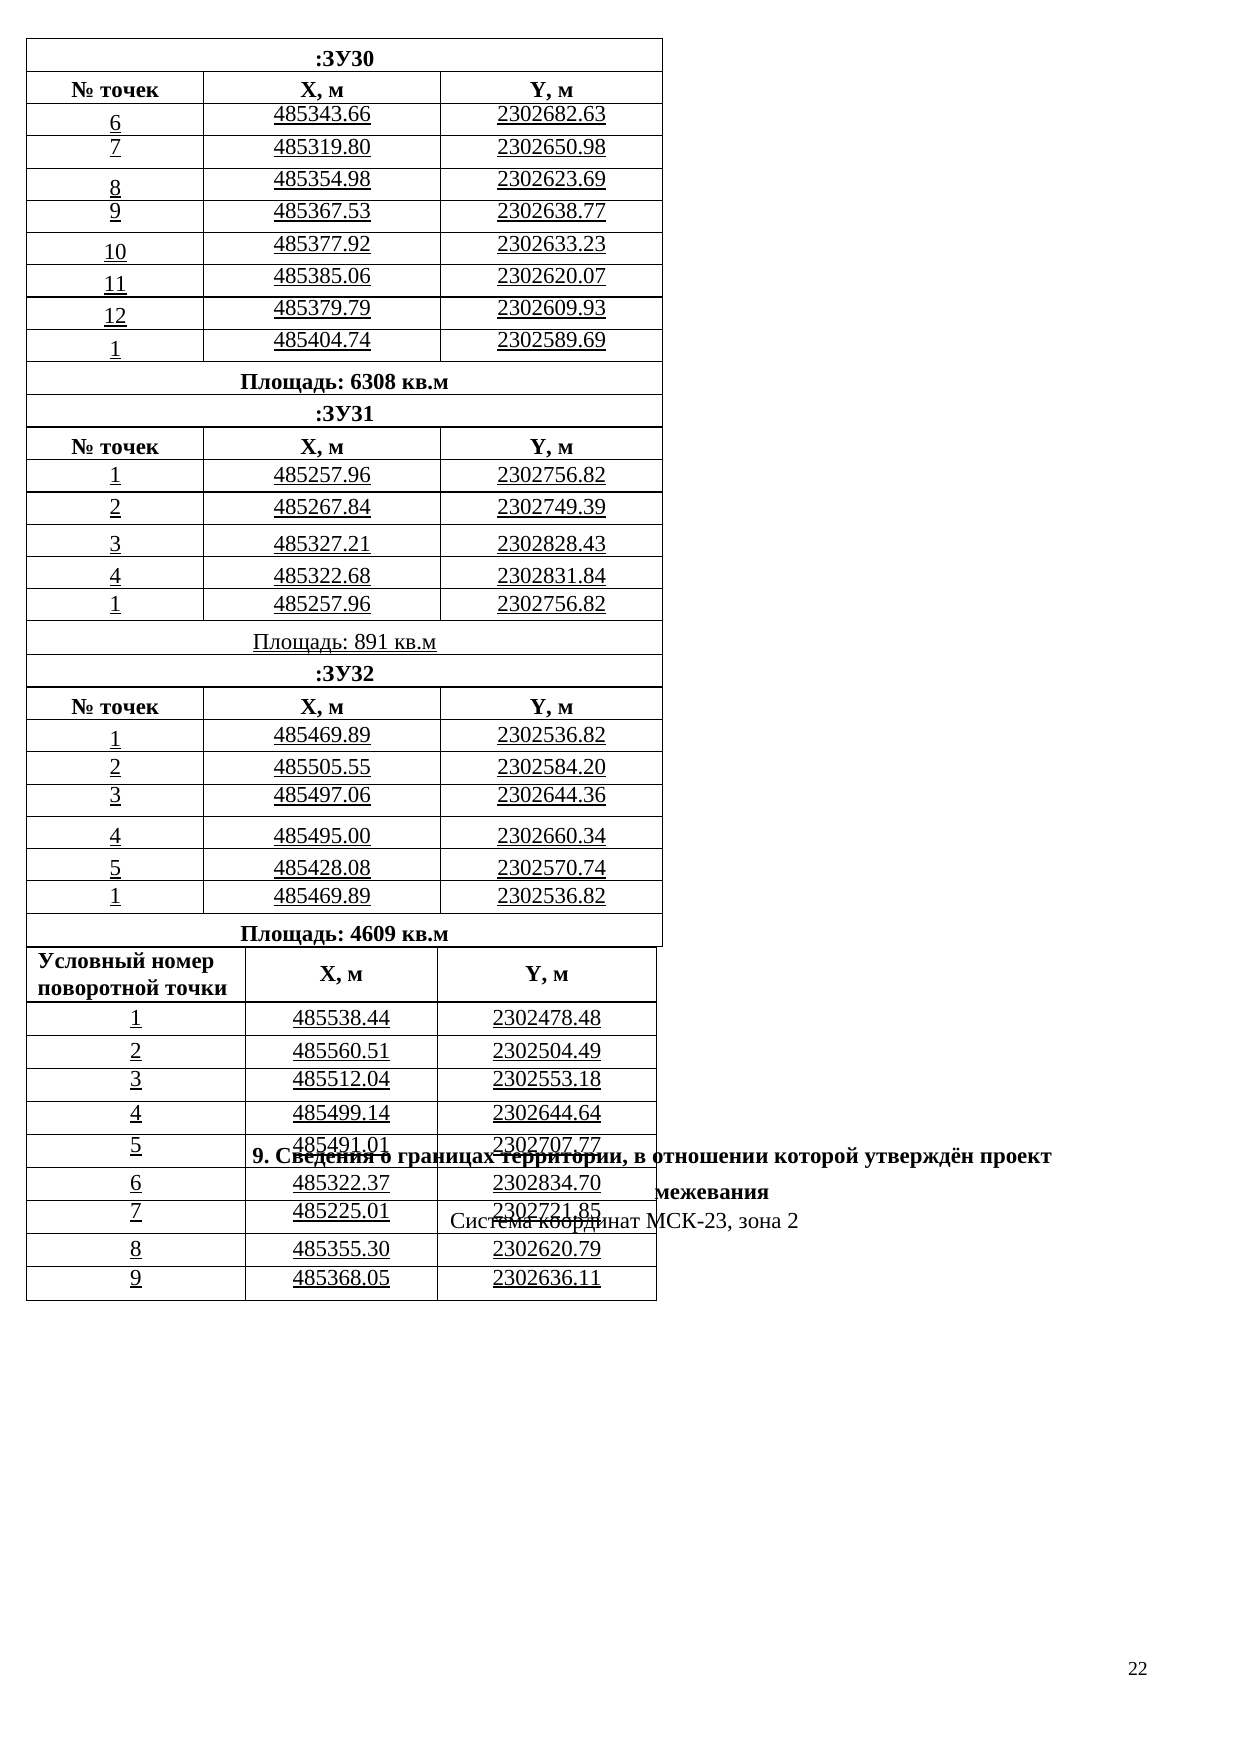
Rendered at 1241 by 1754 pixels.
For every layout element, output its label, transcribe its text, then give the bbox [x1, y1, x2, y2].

table_cell 485499.14 [246, 1102, 437, 1133]
table_cell 1 [27, 330, 203, 361]
table_cell 1 [27, 1003, 245, 1034]
table_cell 2302682.63 [441, 104, 662, 135]
table_cell 485497.06 [204, 785, 440, 816]
table_header Условный номер поворотной точки [27, 948, 245, 1001]
table_cell 485368.05 [246, 1267, 437, 1299]
table_cell 1 [27, 881, 203, 912]
table_cell 2 [27, 1036, 245, 1067]
table_cell Площадь: 4609 кв.м [27, 914, 662, 946]
table_cell 485367.53 [204, 201, 440, 232]
table_cell 2302633.23 [441, 233, 662, 264]
table_cell 485379.79 [204, 298, 440, 328]
table_cell 485385.06 [204, 265, 440, 296]
table_cell 2302553.18 [438, 1069, 656, 1101]
table_cell 2302636.11 [438, 1267, 656, 1299]
table_cell 10 [27, 233, 203, 264]
table_cell Y, м [441, 428, 662, 459]
table_cell 2302756.82 [441, 460, 662, 491]
table_cell 485257.96 [204, 589, 440, 620]
table_cell 4 [27, 557, 203, 588]
text межевания [654, 1181, 1142, 1204]
table_cell 3 [27, 1069, 245, 1101]
text 22 [1128, 1659, 1148, 1679]
table_cell 485560.51 [246, 1036, 437, 1067]
table_cell 485491.01 [246, 1135, 437, 1167]
table_cell 485225.01 [246, 1201, 437, 1233]
table_cell 2302609.93 [441, 298, 662, 328]
table_cell 485322.68 [204, 557, 440, 588]
table_cell 2302536.82 [441, 881, 662, 912]
table_cell 2302623.69 [441, 169, 662, 199]
table_cell № точек [27, 72, 203, 102]
table_header :ЗУ32 [27, 655, 662, 686]
table_cell 8 [27, 169, 203, 199]
table_cell Y, м [441, 688, 662, 719]
table_cell 2302570.74 [441, 849, 662, 880]
table_cell 2302584.20 [441, 752, 662, 783]
table_cell Площадь: 891 кв.м [27, 621, 662, 654]
table_cell 2302504.49 [438, 1036, 656, 1067]
table_cell 2302831.84 [441, 557, 662, 588]
table_cell 2302589.69 [441, 330, 662, 361]
table_cell 485267.84 [204, 493, 440, 523]
table_cell 4 [27, 817, 203, 848]
table_cell 2302620.07 [441, 265, 662, 296]
table_cell 4 [27, 1102, 245, 1133]
table_cell 2302721.85 [438, 1201, 656, 1233]
table_cell 485469.89 [204, 881, 440, 912]
table_cell 5 [27, 1135, 245, 1167]
table_cell 6 [27, 1168, 245, 1199]
table_cell № точек [27, 428, 203, 459]
table_cell 485343.66 [204, 104, 440, 135]
table_header :ЗУ30 [27, 39, 662, 71]
table_cell 485354.98 [204, 169, 440, 199]
table_cell 1 [27, 460, 203, 491]
table_cell 2302756.82 [441, 589, 662, 620]
table_cell № точек [27, 688, 203, 719]
table_cell 1 [27, 720, 203, 751]
table_cell 485505.55 [204, 752, 440, 783]
table_cell X, м [204, 428, 440, 459]
table_cell 485327.21 [204, 525, 440, 556]
table_cell 2302620.79 [438, 1234, 656, 1266]
table_cell 1 [27, 589, 203, 620]
table_cell 2302660.34 [441, 817, 662, 848]
text 9. Сведения о границах территории, в отношении которой утверждён проект [252, 1145, 1142, 1168]
table_cell 6 [27, 104, 203, 135]
table_cell Y, м [441, 72, 662, 102]
table_cell 11 [27, 265, 203, 296]
table_cell 2302638.77 [441, 201, 662, 232]
table_cell 2302644.64 [438, 1102, 656, 1133]
table_cell 485322.37 [246, 1168, 437, 1199]
table_cell 8 [27, 1234, 245, 1266]
table_cell 9 [27, 1267, 245, 1299]
table_header Х, м [246, 948, 437, 1001]
table_cell 2302828.43 [441, 525, 662, 556]
table_cell 2302644.36 [441, 785, 662, 816]
table_cell 485404.74 [204, 330, 440, 361]
table_header :ЗУ31 [27, 395, 662, 426]
table_cell 12 [27, 298, 203, 328]
table_cell 9 [27, 201, 203, 232]
table_cell 485257.96 [204, 460, 440, 491]
text Система координат МСК-23, зона 2 [450, 1210, 1142, 1233]
table_header Y, м [438, 948, 656, 1001]
table_cell 5 [27, 849, 203, 880]
table_cell 2302834.70 [438, 1168, 656, 1199]
table_cell 485538.44 [246, 1003, 437, 1034]
table_cell 2302650.98 [441, 136, 662, 167]
table_cell X, м [204, 688, 440, 719]
table_cell 7 [27, 1201, 245, 1233]
table_cell 2302478.48 [438, 1003, 656, 1034]
table_cell 485355.30 [246, 1234, 437, 1266]
table_cell 485495.00 [204, 817, 440, 848]
table_cell 3 [27, 785, 203, 816]
table_cell 2302749.39 [441, 493, 662, 523]
table_cell 485428.08 [204, 849, 440, 880]
table_cell 485469.89 [204, 720, 440, 751]
table_cell 2 [27, 752, 203, 783]
table_cell X, м [204, 72, 440, 102]
table_cell 2302536.82 [441, 720, 662, 751]
table_cell 7 [27, 136, 203, 167]
table_cell 485319.80 [204, 136, 440, 167]
table_cell 2 [27, 493, 203, 523]
table_cell 485377.92 [204, 233, 440, 264]
table_cell 3 [27, 525, 203, 556]
table_cell Площадь: 6308 кв.м [27, 362, 662, 394]
table_cell 485512.04 [246, 1069, 437, 1101]
